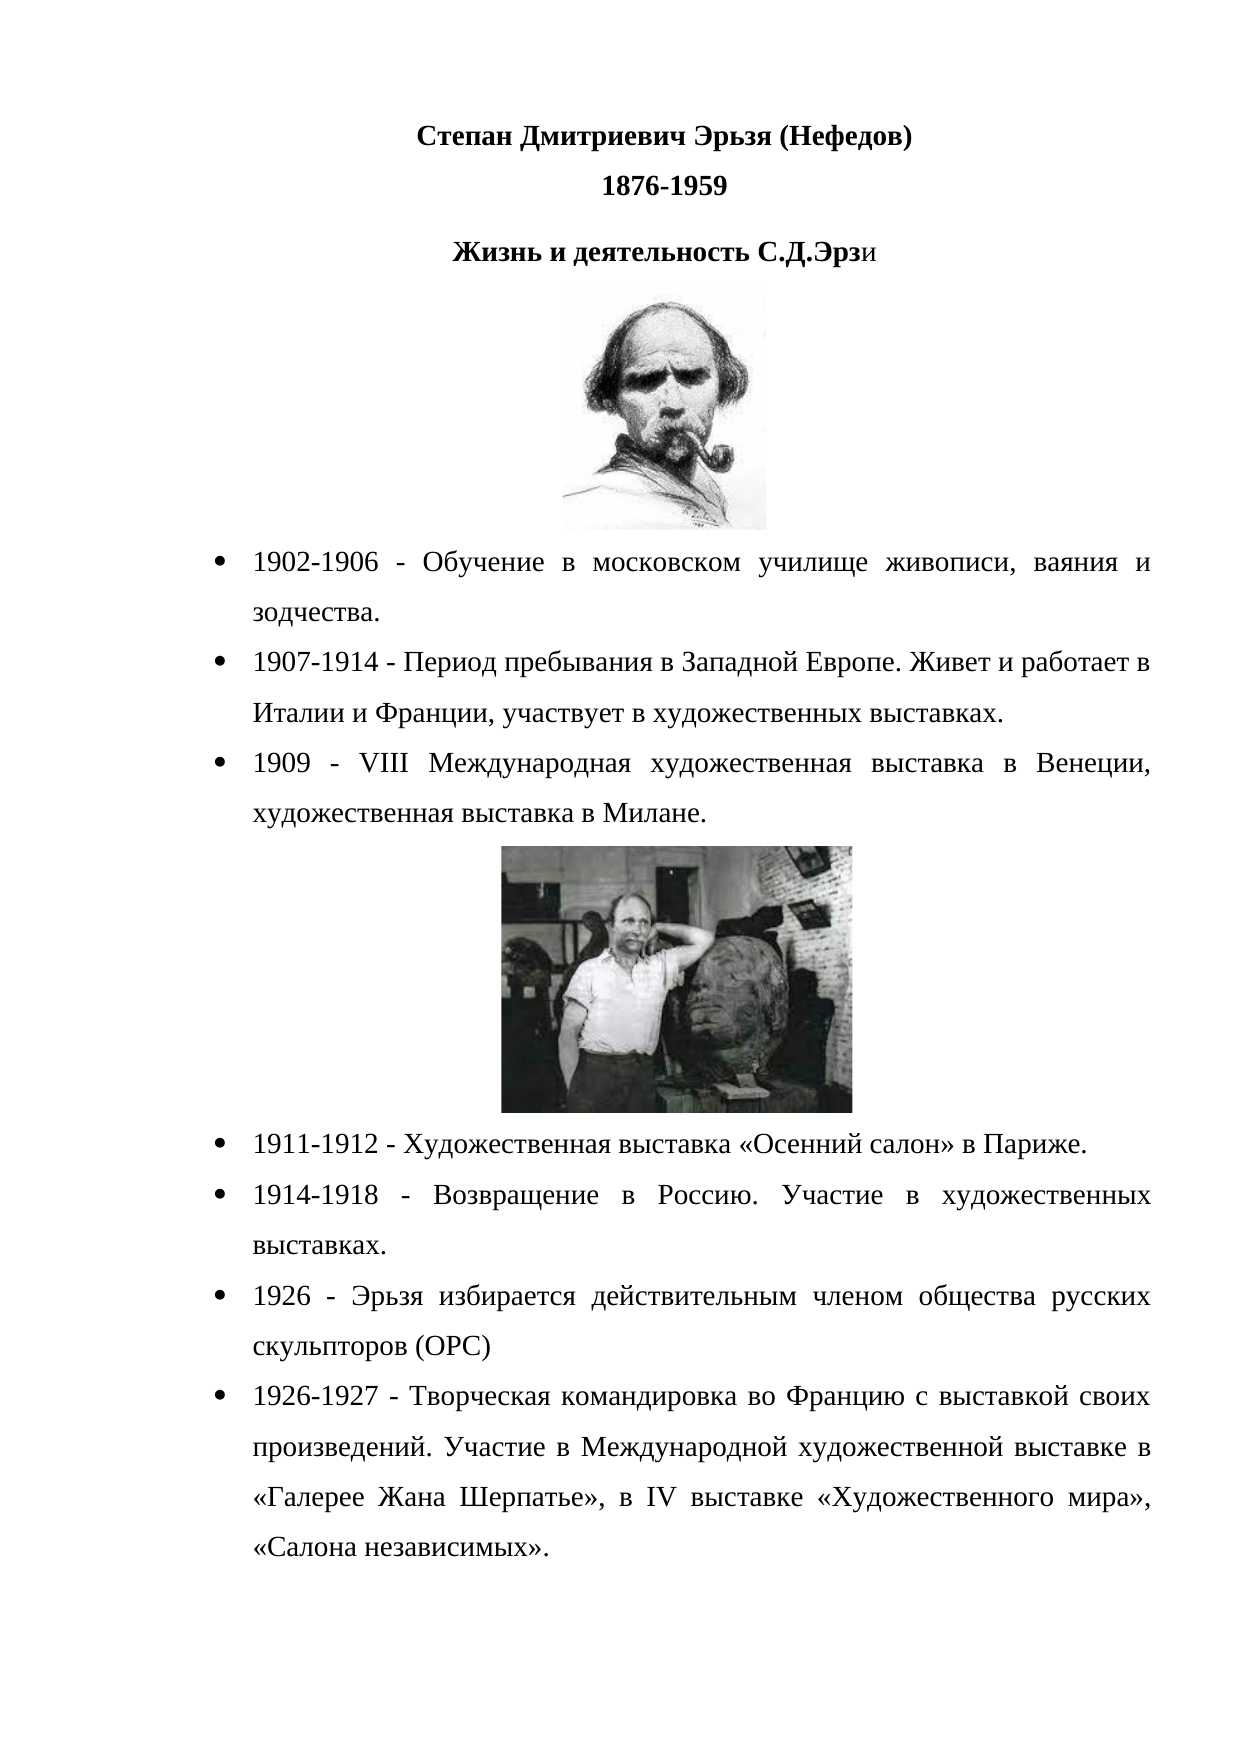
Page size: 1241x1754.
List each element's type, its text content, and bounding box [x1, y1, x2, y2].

picture [562, 284, 767, 530]
picture [501, 846, 853, 1113]
text Жизнь и деятельность С.Д.Эрзи [177, 234, 1152, 268]
list 1902-1906 - Обучение в московском училище живописи, ваяния и зодчества. [215, 544, 1152, 628]
list 1907-1914 - Период пребывания в Западной Европе. Живет и работает в Италии и Франции, участвует в художественных выставках. [215, 644, 1152, 728]
list 1909 - VIII Международная художественная выставка в Венеции, художественная выставка в Милане. [215, 745, 1152, 829]
list 1926-1927 - Творческая командировка во Францию с выставкой своих произведений. Участие в Международной художественной выставке в «Галерее Жана Шерпатье», в IV выставке «Художественного мира», «Салона независимых». [215, 1378, 1152, 1563]
list 1914-1918 - Возвращение в Россию. Участие в художественных выставках. [215, 1177, 1152, 1261]
list 1911-1912 - Художественная выставка «Осенний салон» в Париже. [215, 1127, 1152, 1160]
text Степан Дмитриевич Эрьзя (Нефедов) 1876-1959 [177, 118, 1152, 202]
list 1926 - Эрьзя избирается действительным членом общества русских скульпторов (ОРС) [215, 1278, 1152, 1362]
